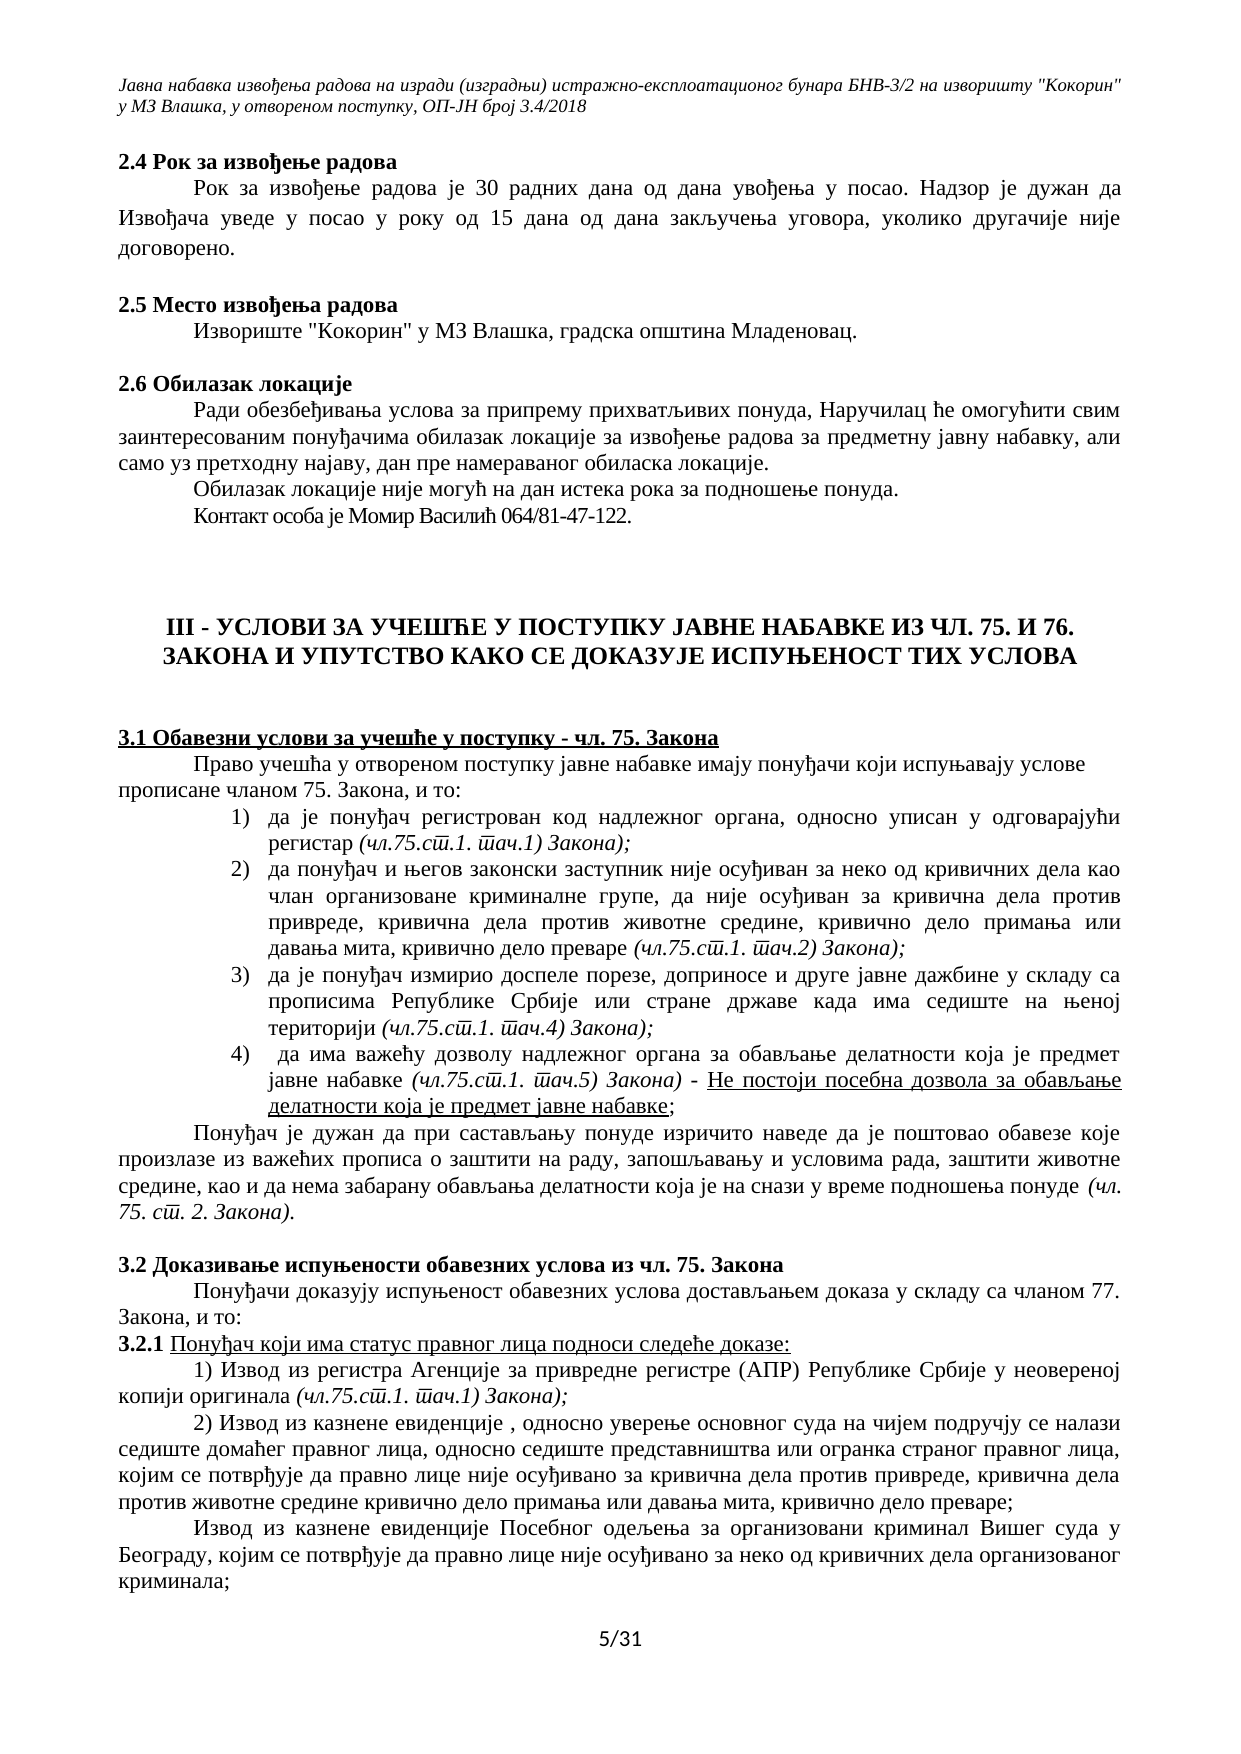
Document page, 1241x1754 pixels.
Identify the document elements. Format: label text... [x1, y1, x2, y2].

text Ради обезбеђивања услова за припрему прихватљивих понуда, Наручилац ће омогућити свим заинтересованим понуђачима обилазак локације за извођење радова за предметну јавну набавку, али само уз претходну најаву, дан пре намераваног обиласка локације. [118, 396, 1122, 476]
text Рок за извођење радова je 30 радних дана од дана увођења у посао. Надзор је дужан да Извођача уведе у посао у року од 15 дана од дана закључења уговора, уколико другачије није договорено. [118, 174, 1122, 261]
list да понуђач и његов законски заступник није осуђиван за неко од кривичних дела као члан организоване криминалне групе, да није осуђиван за кривична дела против привреде, кривична дела против животне средине, кривично дело примања или давања мита, кривично дело преваре (чл.75.ст.1. тач.2) Закона); [231, 855, 1122, 961]
text Понуђач је дужан да при састављању понуде изричито наведе да је поштовао обавезе које произлазе из важећих прописа о заштити на раду, запошљавању и условима рада, заштити животне средине, као и да нема забарану обављања делатности која је на снази у време подношења понуде (чл. 75. ст. 2. Закона). [118, 1119, 1122, 1224]
text 2) Извод из казнене евиденције , односно уверење основног суда на чијем подручју се налази седиште домаћег правног лица, односно седиште представништва или огранка страног правног лица, којим се потврђује да правно лице није осуђивано за кривична дела против привреде, кривична дела против животне средине кривично дело примања или давања мита, кривично дело преваре; [118, 1409, 1122, 1514]
text Обилазак локације није могућ на дан истека рока за подношење понуда. [118, 476, 1122, 502]
text 2.5 Место извођења радова [118, 291, 1122, 317]
text III - УСЛОВИ ЗА УЧЕШЋЕ У ПОСТУПКУ ЈАВНЕ НАБАВКЕ ИЗ ЧЛ. 75. И 76. ЗАКОНА И УПУТСТВО КАКО СЕ ДОКАЗУЈЕ ИСПУЊЕНОСТ ТИХ УСЛОВА [118, 612, 1122, 670]
text Право учешћа у отвореном поступку јавне набавке имају понуђачи који испуњавају услове прописане чланом 75. Закона, и то: [118, 750, 1122, 803]
list да је понуђач измирио доспеле порезе, доприносе и друге јавне дажбине у складу са прописима Републике Србије или стране државе када има седиште на њеној територији (чл.75.ст.1. тач.4) Закона); [231, 961, 1122, 1040]
text 2.4 Рок за извођење радова [118, 148, 1122, 174]
text 3.1 Обавезни услови за учешће у поступку - чл. 75. Закона [118, 724, 1122, 750]
text 3.2 Доказивање испуњености обавезних услова из чл. 75. Закона [118, 1251, 1122, 1277]
text Извод из казнене евиденције Посебног одељења за организовани криминал Вишег суда у Београду, којим се потврђује да правно лице није осуђивано за неко од кривичних дела организованог криминала; [118, 1514, 1122, 1593]
list да има важећу дозволу надлежног органа за обављање делатности која је предмет јавне набавке (чл.75.ст.1. тач.5) Закона) - Не постоји посебна дозвола за обављање делатности која је предмет јавне набавке; [231, 1040, 1122, 1119]
text 1) Извод из регистра Агенције за привредне регистре (АПР) Републике Србије у неовереној копији оригинала (чл.75.ст.1. тач.1) Закона); [118, 1356, 1122, 1409]
text Извориште "Кокорин" у МЗ Влашка, градска општина Младеновац. [118, 317, 1122, 344]
text 2.6 Обилазак локације [118, 370, 1122, 396]
text 3.2.1 Понуђач који има статус правног лица подноси следеће доказе: [118, 1330, 1122, 1356]
list да је понуђач регистрован код надлежног органа, односно уписан у одговарајући регистар (чл.75.ст.1. тач.1) Закона); [231, 803, 1122, 855]
text Контакт особа је Момир Василић 064/81-47-122. [118, 502, 1122, 528]
text Понуђачи доказују испуњеност обавезних услова достављањем доказа у складу са чланом 77. Закона, и то: [118, 1277, 1122, 1330]
